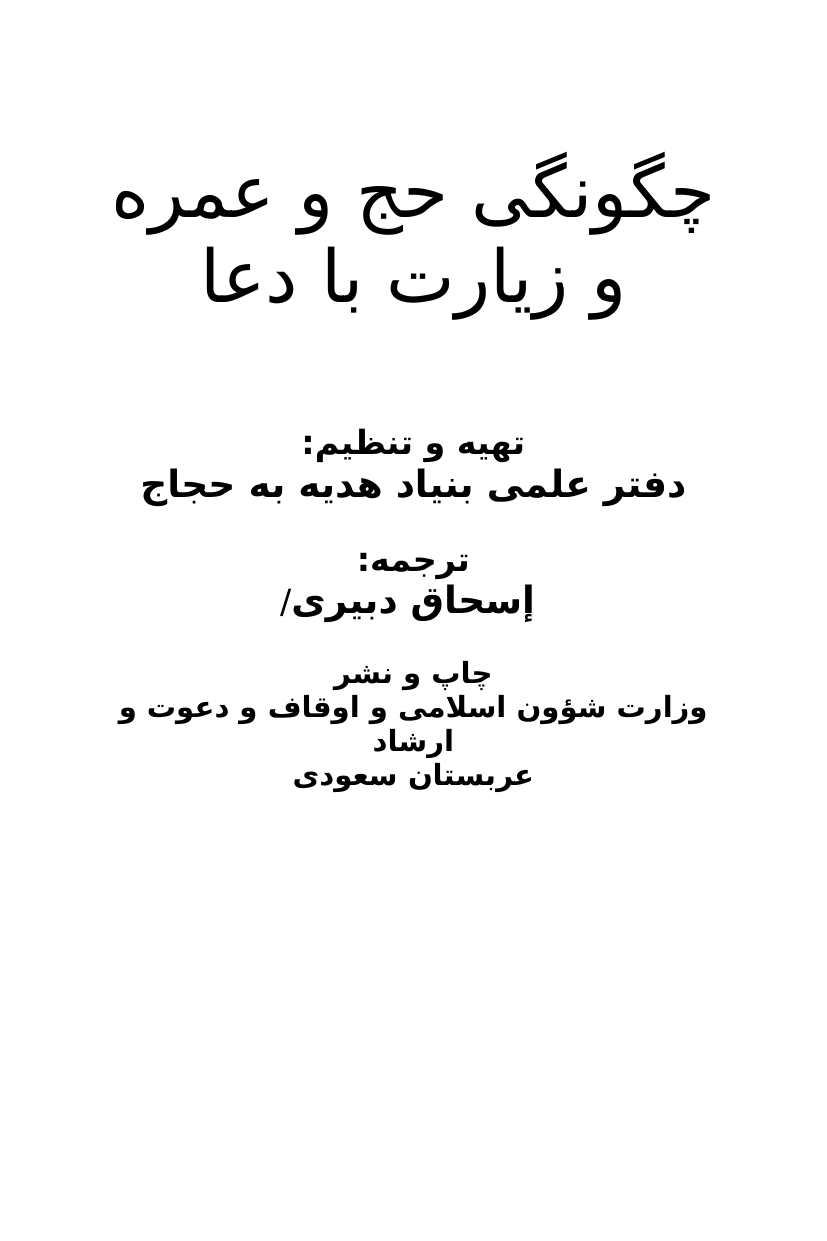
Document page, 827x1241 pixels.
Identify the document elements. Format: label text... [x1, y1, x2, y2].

text چاپ و نشر [89, 657, 738, 691]
text عربستان سعودى [89, 759, 738, 793]
text چگونگی حج و عمره [89, 150, 738, 235]
text وزارت شؤون اسلامى و اوقاف و دعوت و ارشاد [89, 691, 738, 759]
text إسحاق دبيرى/ [89, 579, 738, 623]
text ترجمه: [89, 540, 738, 579]
text دفتر علمى بنياد هديه به حجاج [89, 462, 738, 506]
text و زیارت با دعا [89, 235, 738, 320]
text تهیه و تنظیم: [89, 424, 738, 462]
